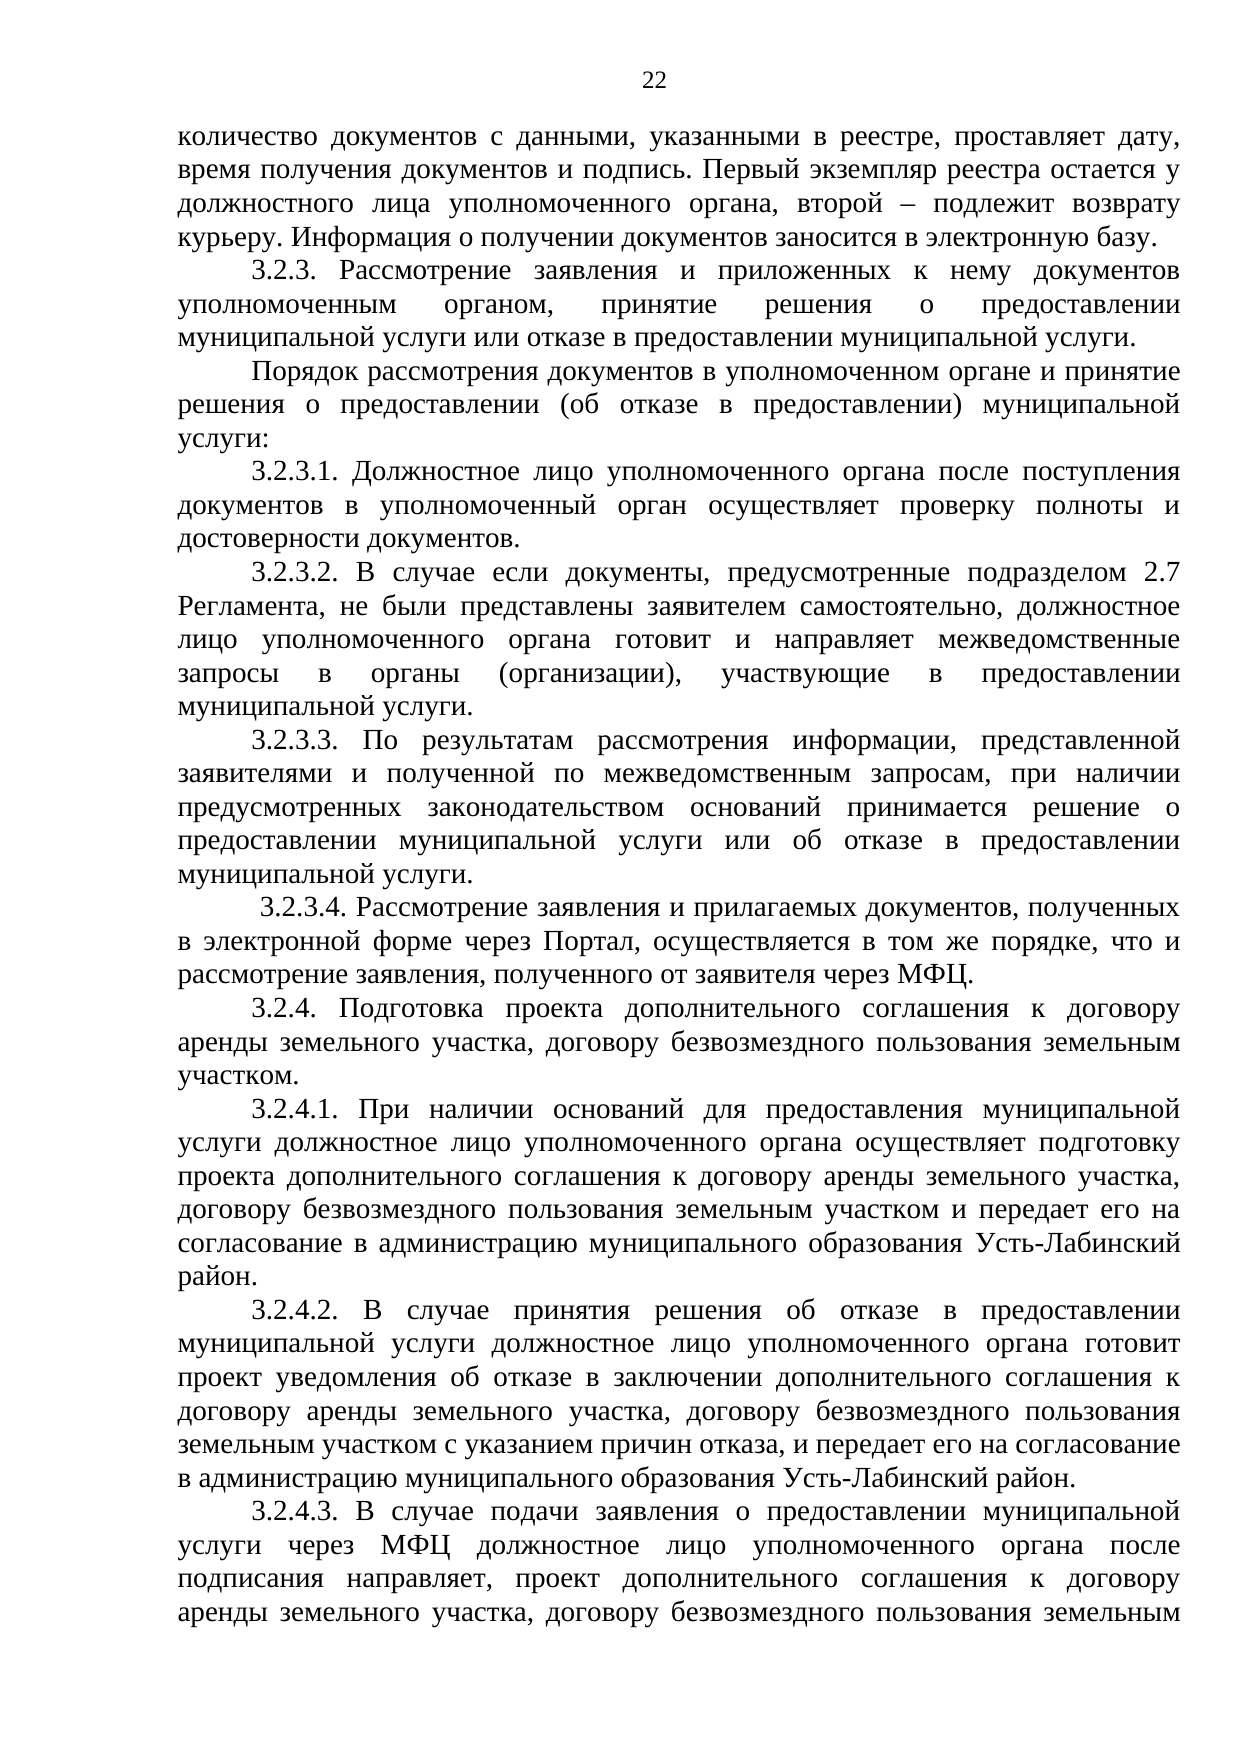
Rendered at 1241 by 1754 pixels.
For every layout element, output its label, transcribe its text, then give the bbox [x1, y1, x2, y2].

text 3.2.3.4. Рассмотрение заявления и прилагаемых документов, полученных в электронной форме через Портал, осуществляется в том же порядке, что и рассмотрение заявления, полученного от заявителя через МФЦ. [177, 889, 1181, 990]
text Порядок рассмотрения документов в уполномоченном органе и принятие решения о предоставлении (об отказе в предоставлении) муниципальной услуги: [177, 353, 1181, 453]
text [177, 1493, 1181, 1627]
text 3.2.3.1. Должностное лицо уполномоченного органа после поступления документов в уполномоченный орган осуществляет проверку полноты и достоверности документов. [177, 453, 1181, 554]
text 3.2.4. Подготовка проекта дополнительного соглашения к договору аренды земельного участка, договору безвозмездного пользования земельным участком. [177, 990, 1181, 1091]
text 3.2.4.2. В случае принятия решения об отказе в предоставлении муниципальной услуги должностное лицо уполномоченного органа готовит проект уведомления об отказе в заключении дополнительного соглашения к договору аренды земельного участка, договору безвозмездного пользования земельным участком с указанием причин отказа, и передает его на согласование в администрацию муниципального образования Усть-Лабинский район. [177, 1292, 1181, 1493]
text 3.2.3.3. По результатам рассмотрения информации, представленной заявителями и полученной по межведомственным запросам, при наличии предусмотренных законодательством оснований принимается решение о предоставлении муниципальной услуги или об отказе в предоставлении муниципальной услуги. [177, 722, 1181, 889]
text 3.2.3. Рассмотрение заявления и приложенных к нему документов уполномоченным органом, принятие решения о предоставлении муниципальной услуги или отказе в предоставлении муниципальной услуги. [177, 252, 1181, 353]
text 3.2.3.2. В случае если документы, предусмотренные подразделом 2.7 Регламента, не были представлены заявителем самостоятельно, должностное лицо уполномоченного органа готовит и направляет межведомственные запросы в органы (организации), участвующие в предоставлении муниципальной услуги. [177, 554, 1181, 722]
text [177, 118, 1181, 252]
text 3.2.4.1. При наличии оснований для предоставления муниципальной услуги должностное лицо уполномоченного органа осуществляет подготовку проекта дополнительного соглашения к договору аренды земельного участка, договору безвозмездного пользования земельным участком и передает его на согласование в администрацию муниципального образования Усть-Лабинский район. [177, 1091, 1181, 1292]
